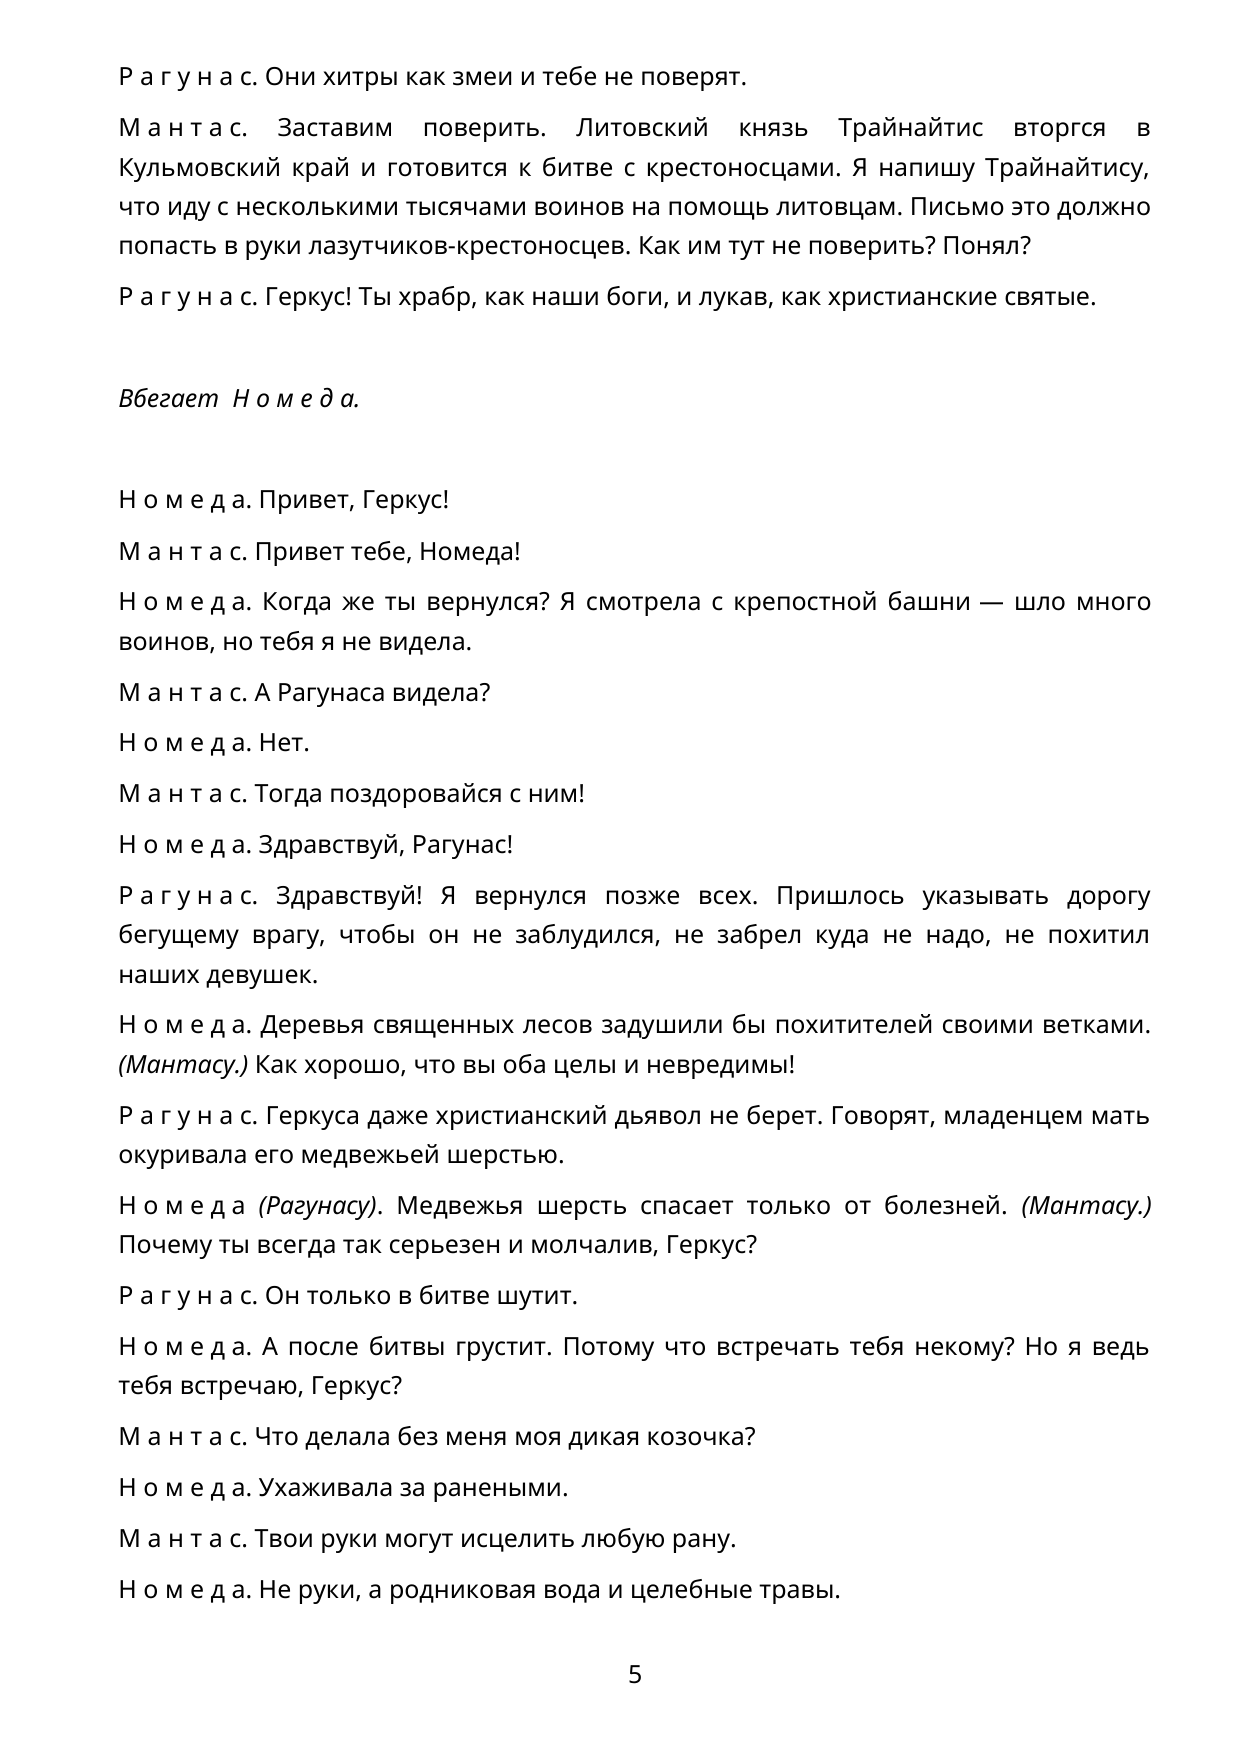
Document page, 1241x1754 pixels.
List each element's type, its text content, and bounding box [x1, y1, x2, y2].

text М а н т а с. Что делала без меня моя дикая козочка? [118, 1418, 1152, 1453]
text М а н т а с. А Рагунаса видела? [118, 674, 1152, 708]
text Р а г у н а с. Он только в битве шутит. [118, 1277, 1152, 1312]
text Н о м е д а. Здравствуй, Рагунас! [118, 827, 1152, 861]
text Н о м е д а. Ухаживала за ранеными. [118, 1469, 1152, 1503]
text Н о м е д а. Нет. [118, 725, 1152, 759]
text Н о м е д а. Привет, Геркус! [118, 482, 1152, 516]
text Н о м е д а (Рагунасу). Медвежья шерсть спасает только от болезней. (Мантасу.) Почему ты всегда так серьезен и молчалив, Геркус? [118, 1187, 1152, 1261]
text Н о м е д а. А после битвы грустит. Потому что встречать тебя некому? Но я ведь тебя встречаю, Геркус? [118, 1328, 1152, 1402]
text М а н т а с. Твои руки могут исцелить любую рану. [118, 1520, 1152, 1554]
text М а н т а с. Привет тебе, Номеда! [118, 533, 1152, 567]
text Р а г у н а с. Геркус! Ты храбр, как наши боги, и лукав, как христианские святые. [118, 278, 1152, 312]
text Вбегает Н о м е д а. [118, 380, 1152, 414]
text Н о м е д а. Когда же ты вернулся? Я смотрела с крепостной башни — шло много воинов, но тебя я не видела. [118, 584, 1152, 657]
text Н о м е д а. Деревья священных лесов задушили бы похитителей своими ветками. (Мантасу.) Как хорошо, что вы оба целы и невредимы! [118, 1007, 1152, 1080]
text Р а г у н а с. Геркуса даже христианский дьявол не берет. Говорят, младенцем мать окуривала его медвежьей шерстью. [118, 1097, 1152, 1171]
text Р а г у н а с. Здравствуй! Я вернулся позже всех. Пришлось указывать дорогу бегущему врагу, чтобы он не заблудился, не забрел куда не надо, не похитил наших девушек. [118, 878, 1152, 990]
text М а н т а с. Тогда поздоровайся с ним! [118, 776, 1152, 810]
text Р а г у н а с. Они хитры как змеи и тебе не поверят. [118, 59, 1152, 93]
text М а н т а с. Заставим поверить. Литовский князь Трайнайтис вторгся в Кульмовский край и готовится к битве с крестоносцами. Я напишу Трайнайтису, что иду с несколькими тысячами воинов на помощь литовцам. Письмо это должно попасть в руки лазутчиков-крестоносцев. Как им тут не поверить? Понял? [118, 110, 1152, 262]
text Н о м е д а. Не руки, а родниковая вода и целебные травы. [118, 1571, 1152, 1605]
